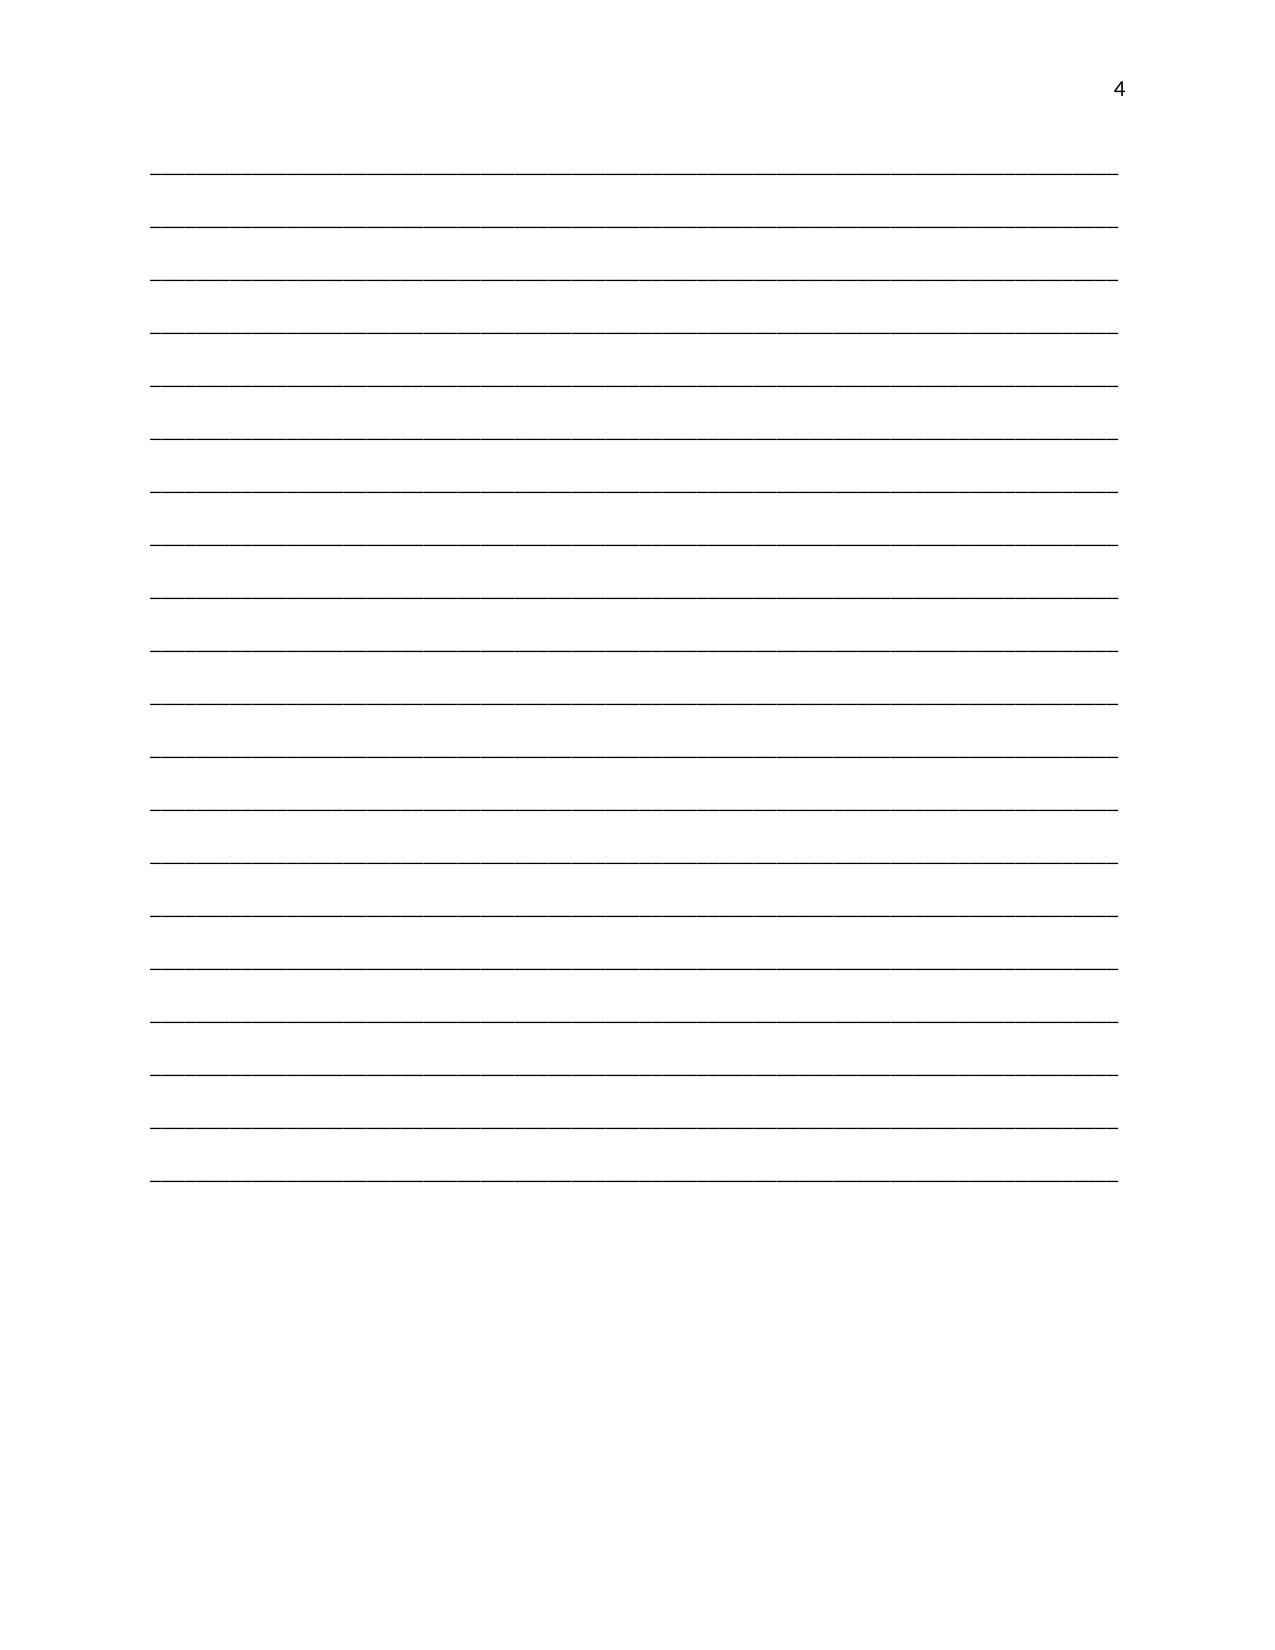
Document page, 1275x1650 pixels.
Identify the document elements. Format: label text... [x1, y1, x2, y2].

text _____________________________________________________________________________________ [150, 362, 1125, 390]
text _____________________________________________________________________________________ [150, 415, 1125, 443]
text _____________________________________________________________________________________ [150, 1157, 1125, 1185]
text _____________________________________________________________________________________ [150, 680, 1125, 708]
text _____________________________________________________________________________________ [150, 574, 1125, 602]
text _____________________________________________________________________________________ [150, 203, 1125, 231]
text _____________________________________________________________________________________ [150, 1051, 1125, 1079]
text _____________________________________________________________________________________ [150, 627, 1125, 655]
text _____________________________________________________________________________________ [150, 786, 1125, 814]
text _____________________________________________________________________________________ [150, 998, 1125, 1026]
text _____________________________________________________________________________________ [150, 945, 1125, 973]
text _____________________________________________________________________________________ [150, 521, 1125, 549]
text _____________________________________________________________________________________ [150, 839, 1125, 867]
text _____________________________________________________________________________________ [150, 468, 1125, 496]
text _____________________________________________________________________________________ [150, 150, 1125, 178]
text _____________________________________________________________________________________ [150, 1104, 1125, 1132]
text _____________________________________________________________________________________ [150, 733, 1125, 761]
text _____________________________________________________________________________________ [150, 256, 1125, 284]
text _____________________________________________________________________________________ [150, 892, 1125, 920]
text _____________________________________________________________________________________ [150, 309, 1125, 337]
